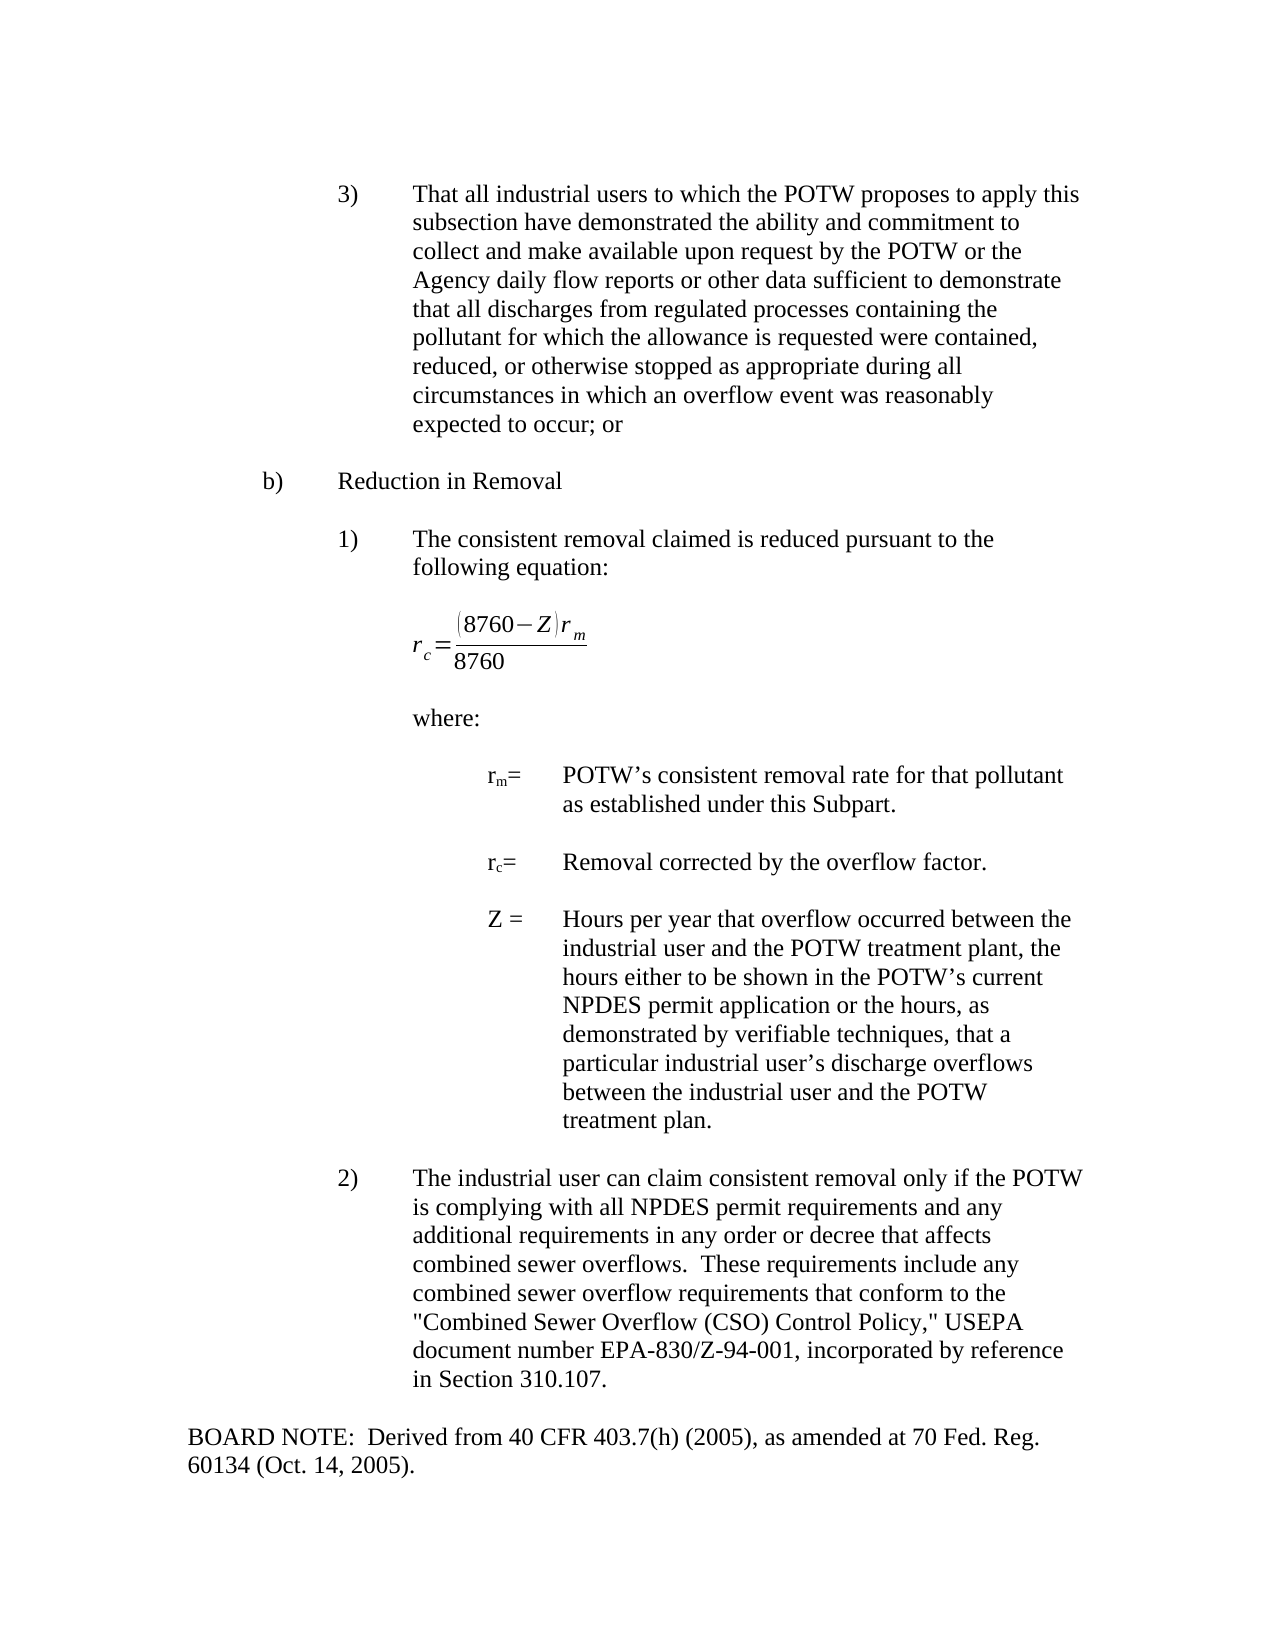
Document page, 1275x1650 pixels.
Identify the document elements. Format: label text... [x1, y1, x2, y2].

text where: [337, 703, 1087, 732]
text 2) The industrial user can claim consistent removal only if the POTW is complying with all NPDES permit requirements and any additional requirements in any order or decree that affects combined sewer overflows. These requirements include any combined sewer overflow requirements that conform to the "Combined Sewer Overflow (CSO) Control Policy," USEPA document number EPA-830/Z-94-001, incorporated by reference in Section 310.107. [337, 1163, 1087, 1393]
text 1) The consistent removal claimed is reduced pursuant to the following equation: [337, 524, 1087, 581]
text rc= Removal corrected by the overflow factor. [412, 847, 1087, 875]
text rm= POTW’s consistent removal rate for that pollutant as established under this Subpart. [487, 760, 1087, 818]
text Z = Hours per year that overflow occurred between the industrial user and the POTW treatment plant, the hours either to be shown in the POTW’s current NPDES permit application or the hours, as demonstrated by verifiable techniques, that a particular industrial user’s discharge overflows between the industrial user and the POTW treatment plan. [487, 904, 1087, 1134]
text b) Reduction in Removal [187, 466, 1087, 495]
text BOARD NOTE: Derived from 40 CFR 403.7(h) (2005), as amended at 70 Fed. Reg. 60134 (Oct. 14, 2005). [187, 1422, 1087, 1479]
text 3) That all industrial users to which the POTW proposes to apply this subsection have demonstrated the ability and commitment to collect and make available upon request by the POTW or the Agency daily flow reports or other data sufficient to demonstrate that all discharges from regulated processes containing the pollutant for which the allowance is requested were contained, reduced, or otherwise stopped as appropriate during all circumstances in which an overflow event was reasonably expected to occur; or [337, 179, 1087, 437]
